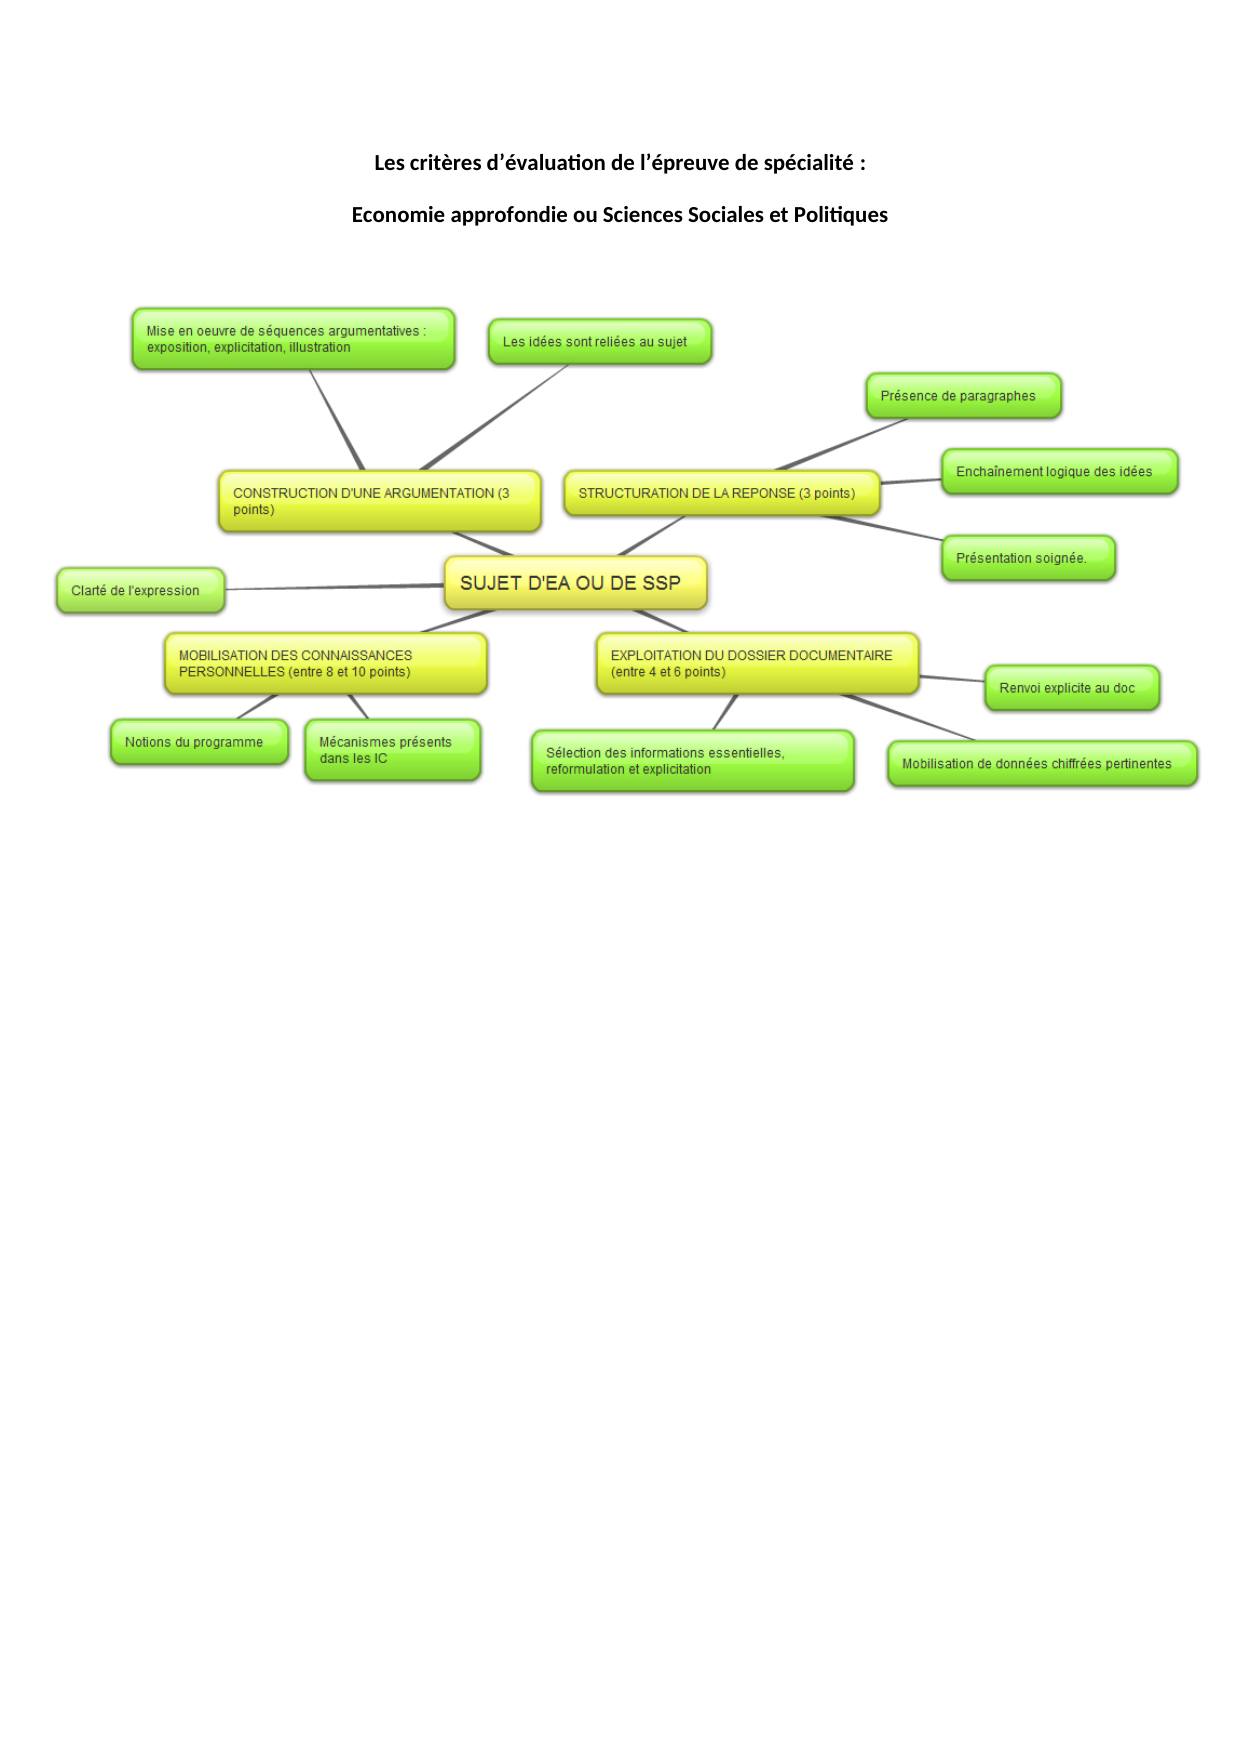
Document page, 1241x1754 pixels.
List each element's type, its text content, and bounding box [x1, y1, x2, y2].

text Economie approfondie ou Sciences Sociales et Politiques [148, 201, 1093, 229]
text Les critères d’évaluation de l’épreuve de spécialité : [148, 148, 1093, 176]
picture [41, 288, 1208, 803]
